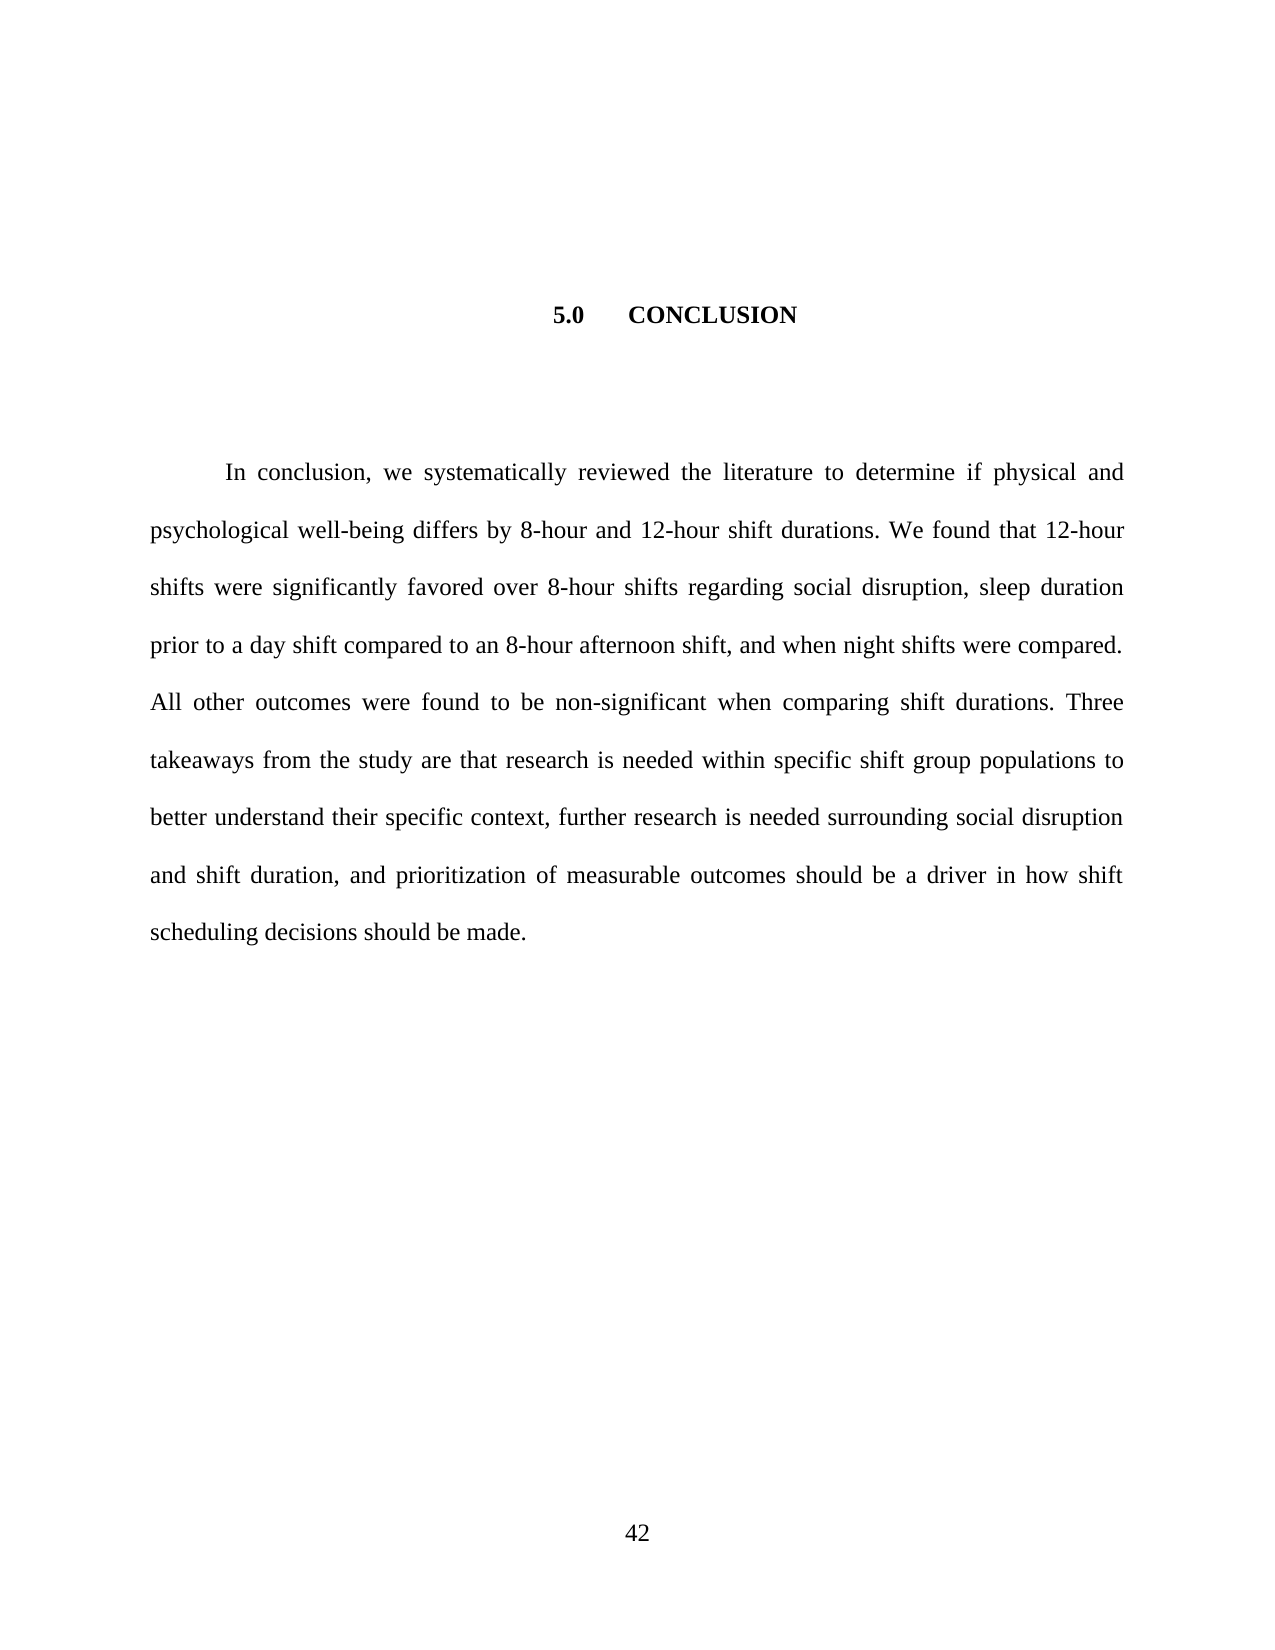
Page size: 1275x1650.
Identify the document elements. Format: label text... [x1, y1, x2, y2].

text In conclusion, we systematically reviewed the literature to determine if physical and psychological well-being differs by 8-hour and 12-hour shift durations. We found that 12-hour shifts were significantly favored over 8-hour shifts regarding social disruption, sleep duration prior to a day shift compared to an 8-hour afternoon shift, and when night shifts were compared. All other outcomes were found to be non-significant when comparing shift durations. Three takeaways from the study are that research is needed within specific shift group populations to better understand their specific context, further research is needed surrounding social disruption and shift duration, and prioritization of measurable outcomes should be a driver in how shift scheduling decisions should be made. [150, 457, 1125, 946]
subtitle Conclusion [150, 300, 1125, 329]
